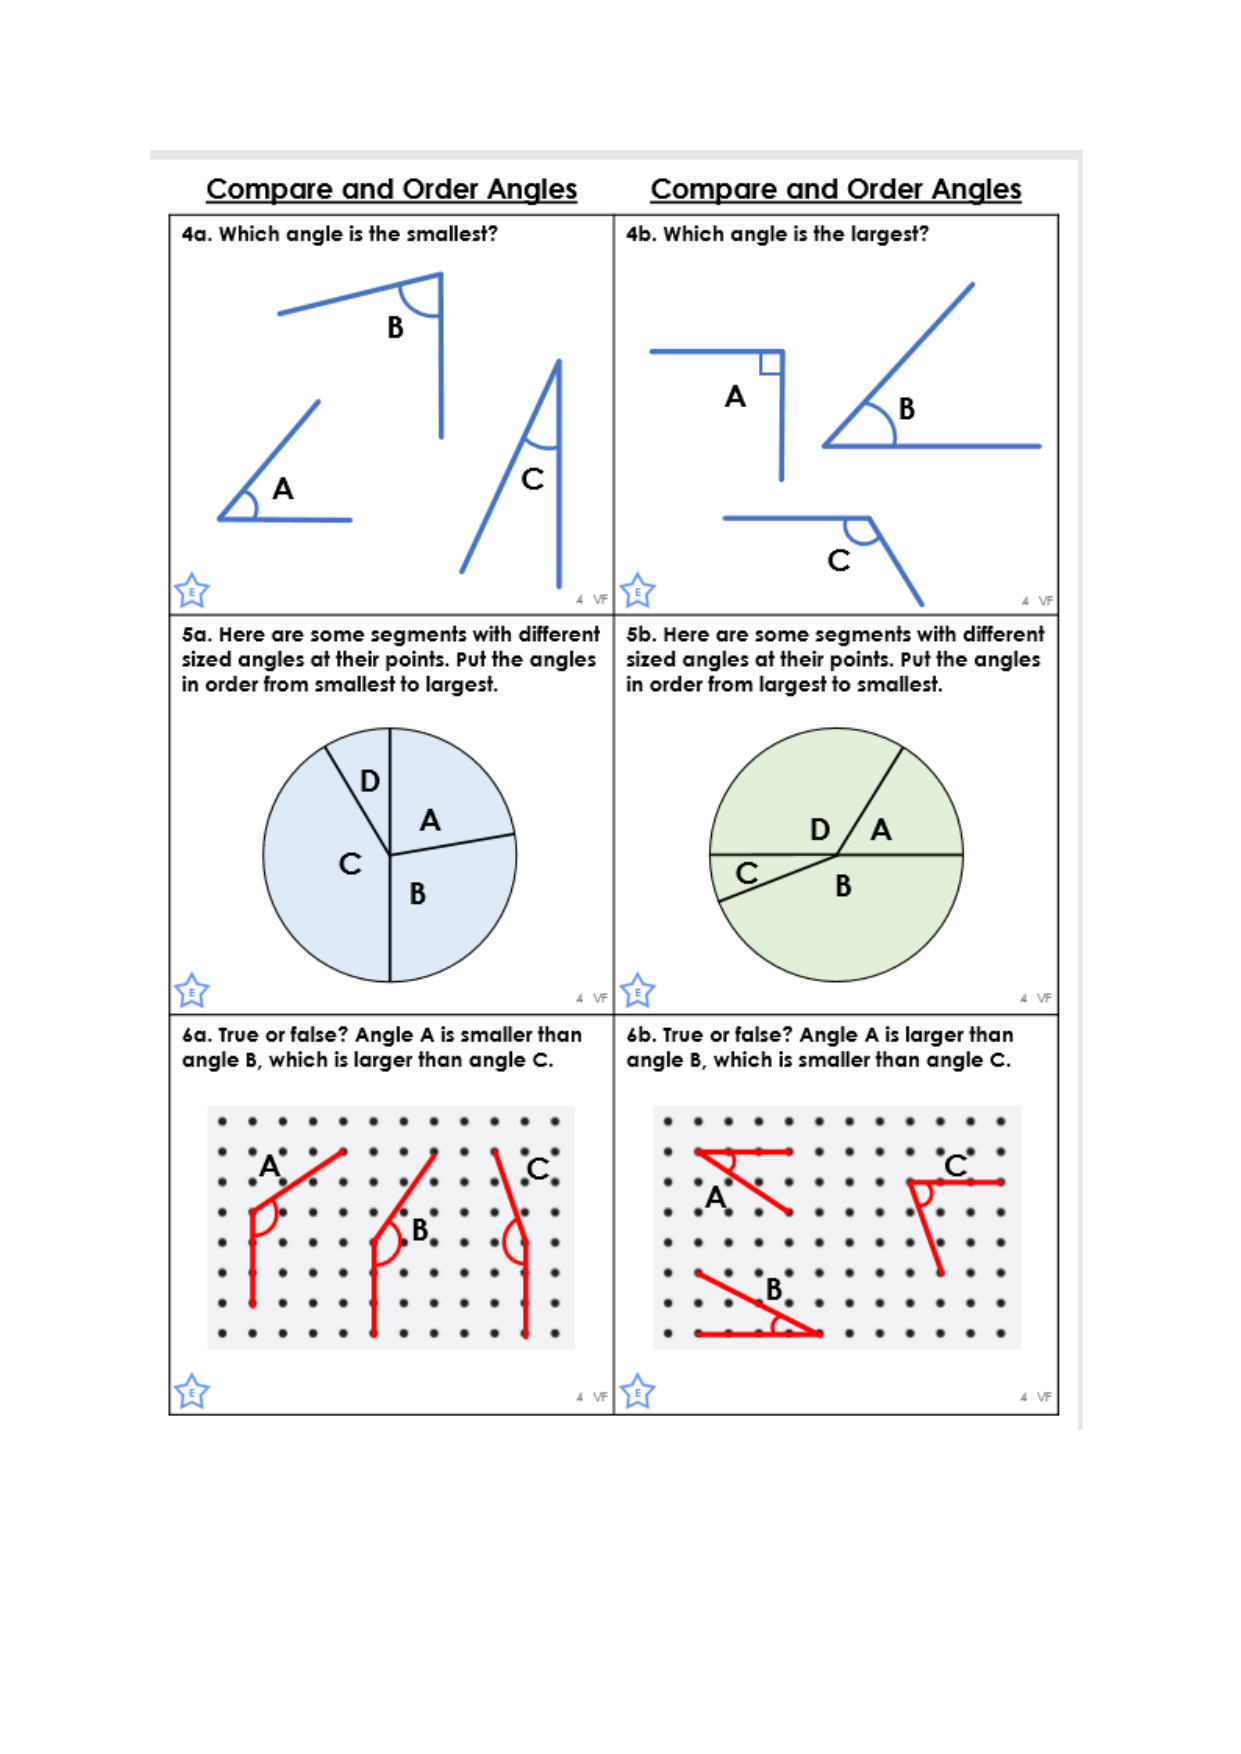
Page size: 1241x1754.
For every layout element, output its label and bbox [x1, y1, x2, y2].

picture [150, 150, 1083, 1430]
